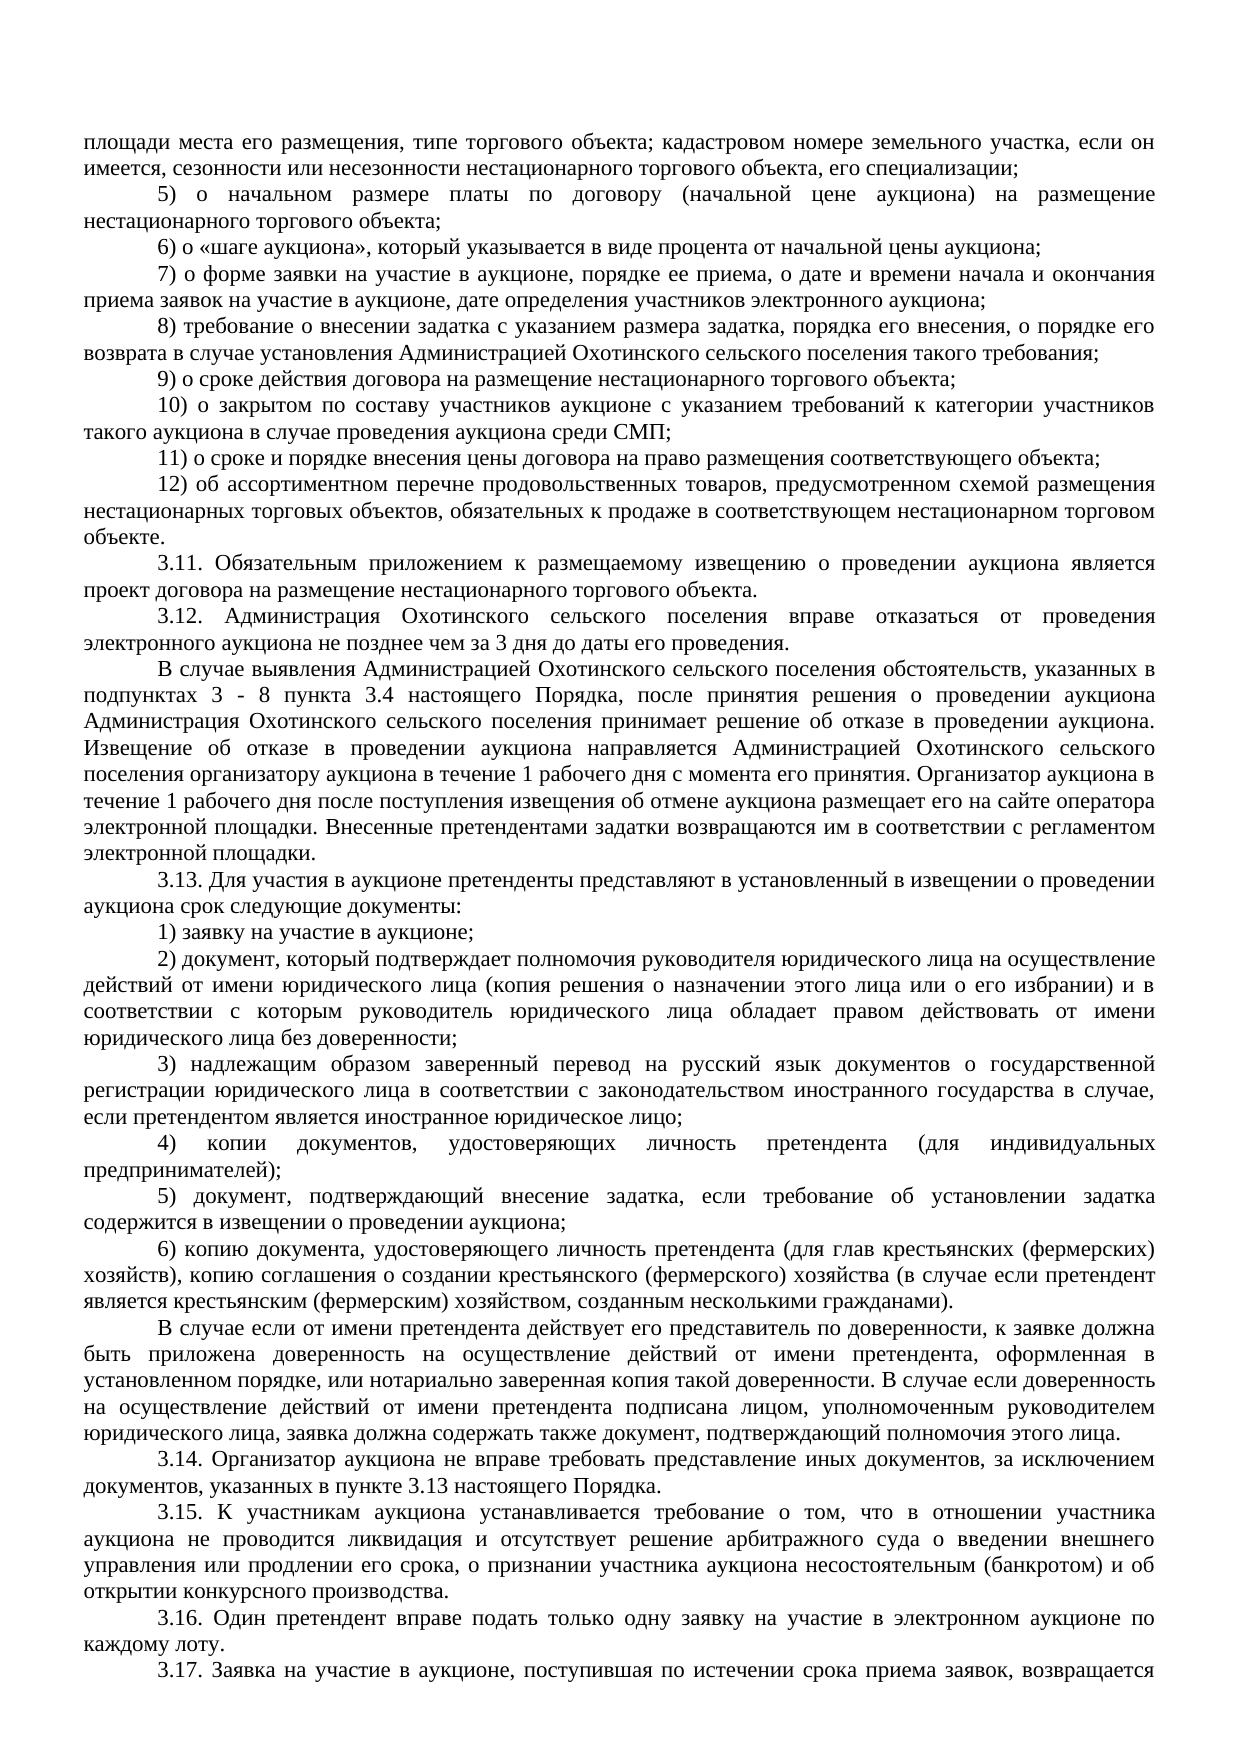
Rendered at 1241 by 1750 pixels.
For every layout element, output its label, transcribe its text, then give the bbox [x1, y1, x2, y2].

text 7) о форме заявки на участие в аукционе, порядке ее приема, о дате и времени начала и окончания приема заявок на участие в аукционе, дате определения участников электронного аукциона; [83, 259, 1157, 312]
text В случае выявления Администрацией Охотинского сельского поселения обстоятельств, указанных в подпунктах 3 - 8 пункта 3.4 настоящего Порядка, после принятия решения о проведении аукциона Администрация Охотинского сельского поселения принимает решение об отказе в проведении аукциона. Извещение об отказе в проведении аукциона направляется Администрацией Охотинского сельского поселения организатору аукциона в течение 1 рабочего дня с момента его принятия. Организатор аукциона в течение 1 рабочего дня после поступления извещения об отмене аукциона размещает его на сайте оператора электронной площадки. Внесенные претендентами задатки возвращаются им в соответствии с регламентом электронной площадки. [83, 655, 1157, 866]
text 9) о сроке действия договора на размещение нестационарного торгового объекта; [83, 365, 1157, 391]
text 8) требование о внесении задатка с указанием размера задатка, порядка его внесения, о порядке его возврата в случае установления Администрацией Охотинского сельского поселения такого требования; [83, 312, 1157, 365]
text 10) о закрытом по составу участников аукционе с указанием требований к категории участников такого аукциона в случае проведения аукциона среди СМП; [83, 391, 1157, 444]
text 3.12. Администрация Охотинского сельского поселения вправе отказаться от проведения электронного аукциона не позднее чем за 3 дня до даты его проведения. [83, 602, 1157, 655]
text 3.16. Один претендент вправе подать только одну заявку на участие в электронном аукционе по каждому лоту. [83, 1604, 1157, 1656]
text 3.13. Для участия в аукционе претенденты представляют в установленный в извещении о проведении аукциона срок следующие документы: [83, 866, 1157, 918]
text 3.11. Обязательным приложением к размещаемому извещению о проведении аукциона является проект договора на размещение нестационарного торгового объекта. [83, 549, 1157, 602]
text 11) о сроке и порядке внесения цены договора на право размещения соответствующего объекта; [83, 444, 1157, 470]
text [83, 1656, 1157, 1683]
text 5) документ, подтверждающий внесение задатка, если требование об установлении задатка содержится в извещении о проведении аукциона; [83, 1182, 1157, 1235]
text В случае если от имени претендента действует его представитель по доверенности, к заявке должна быть приложена доверенность на осуществление действий от имени претендента, оформленная в установленном порядке, или нотариально заверенная копия такой доверенности. В случае если доверенность на осуществление действий от имени претендента подписана лицом, уполномоченным руководителем юридического лица, заявка должна содержать также документ, подтверждающий полномочия этого лица. [83, 1314, 1157, 1446]
text 5) о начальном размере платы по договору (начальной цене аукциона) на размещение нестационарного торгового объекта; [83, 181, 1157, 233]
text 3.15. К участникам аукциона устанавливается требование о том, что в отношении участника аукциона не проводится ликвидация и отсутствует решение арбитражного суда о введении внешнего управления или продлении его срока, о признании участника аукциона несостоятельным (банкротом) и об открытии конкурсного производства. [83, 1498, 1157, 1604]
text 6) копию документа, удостоверяющего личность претендента (для глав крестьянских (фермерских) хозяйств), копию соглашения о создании крестьянского (фермерского) хозяйства (в случае если претендент является крестьянским (фермерским) хозяйством, созданным несколькими гражданами). [83, 1235, 1157, 1314]
text 1) заявку на участие в аукционе; [83, 918, 1157, 945]
text 3.14. Организатор аукциона не вправе требовать представление иных документов, за исключением документов, указанных в пункте 3.13 настоящего Порядка. [83, 1446, 1157, 1498]
text 4) копии документов, удостоверяющих личность претендента (для индивидуальных предпринимателей); [83, 1129, 1157, 1182]
text 3) надлежащим образом заверенный перевод на русский язык документов о государственной регистрации юридического лица в соответствии с законодательством иностранного государства в случае, если претендентом является иностранное юридическое лицо; [83, 1050, 1157, 1129]
text 6) о «шаге аукциона», который указывается в виде процента от начальной цены аукциона; [83, 233, 1157, 259]
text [83, 128, 1157, 181]
text 12) об ассортиментном перечне продовольственных товаров, предусмотренном схемой размещения нестационарных торговых объектов, обязательных к продаже в соответствующем нестационарном торговом объекте. [83, 470, 1157, 549]
text 2) документ, который подтверждает полномочия руководителя юридического лица на осуществление действий от имени юридического лица (копия решения о назначении этого лица или о его избрании) и в соответствии с которым руководитель юридического лица обладает правом действовать от имени юридического лица без доверенности; [83, 945, 1157, 1050]
